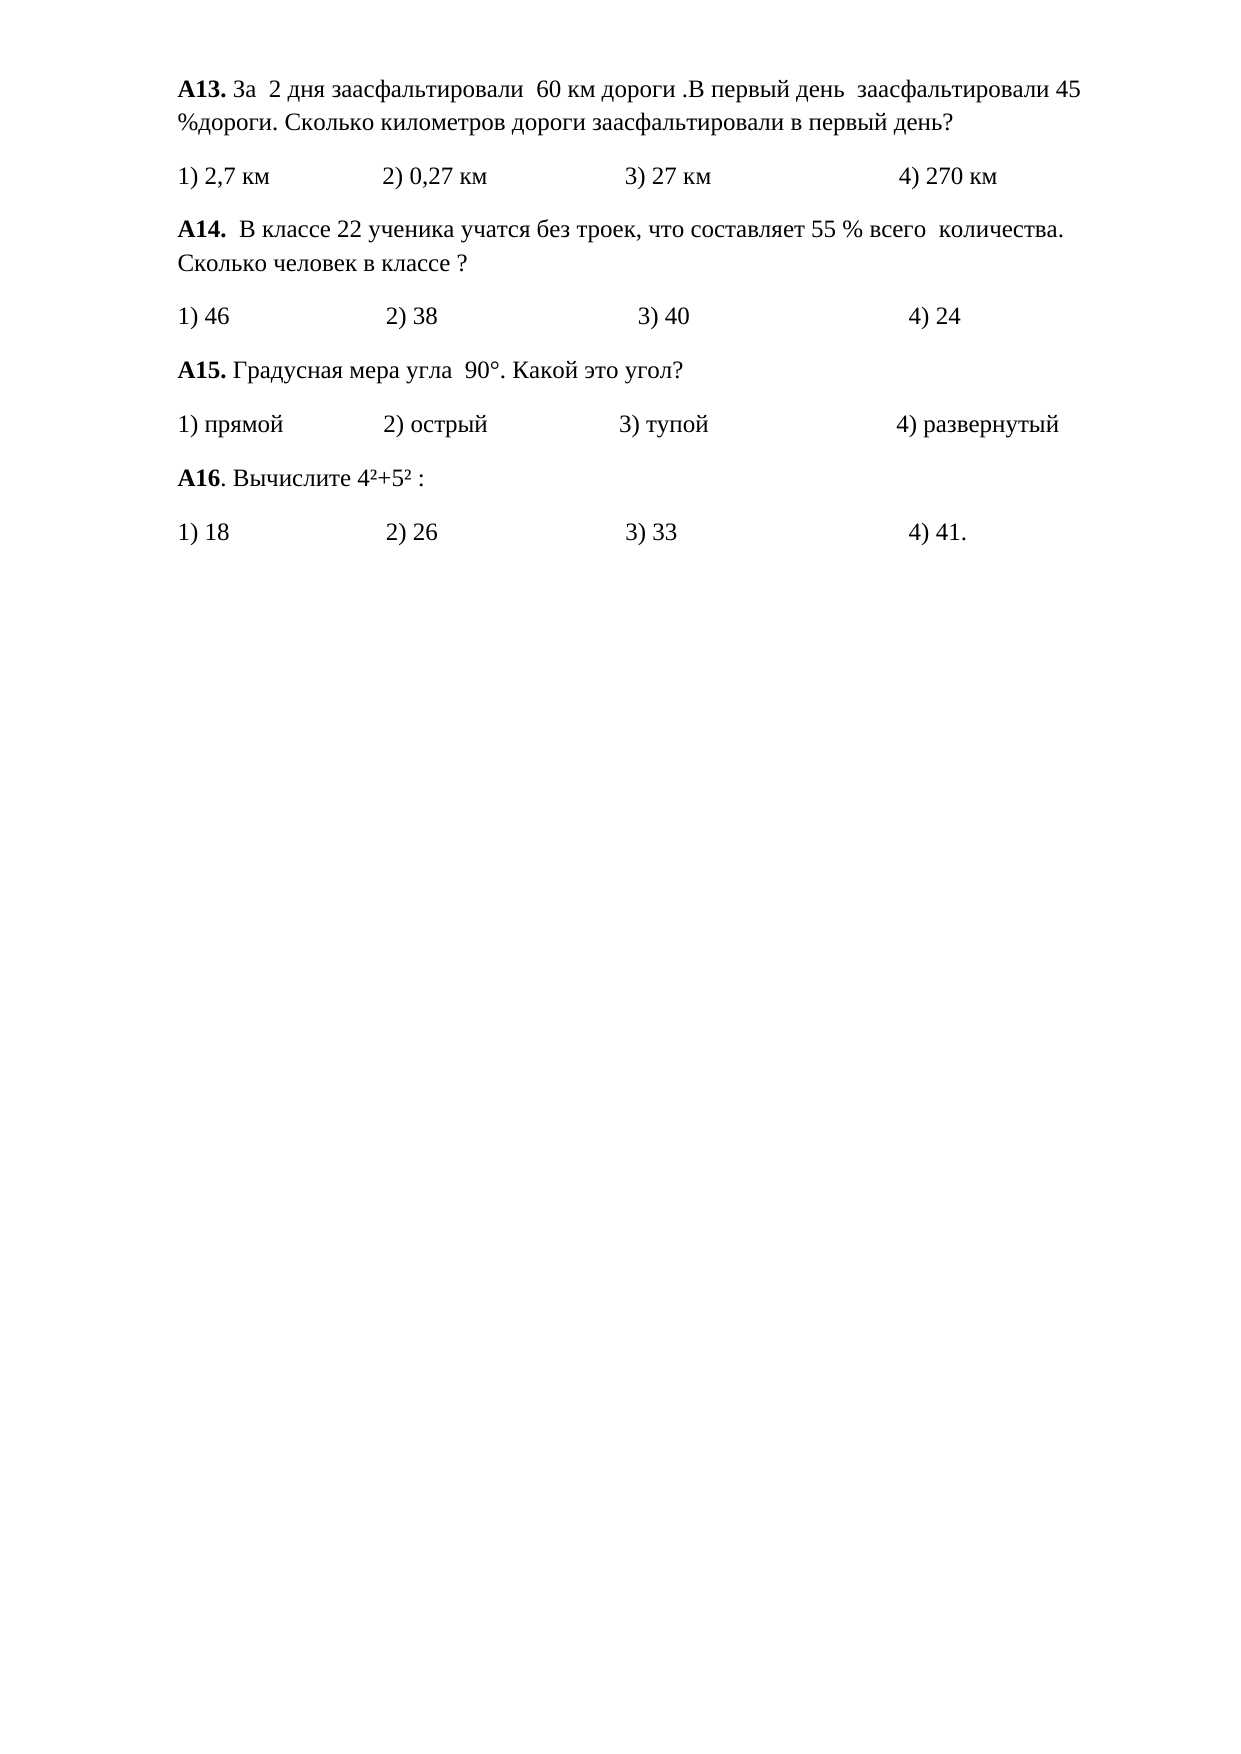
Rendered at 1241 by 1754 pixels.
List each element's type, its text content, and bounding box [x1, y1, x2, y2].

text 1) 18 2) 26 3) 33 4) 41. [177, 517, 1152, 546]
text А15. Градусная мера угла 90°. Какой это угол? [177, 355, 1152, 384]
text 1) прямой 2) острый 3) тупой 4) развернутый [177, 409, 1152, 438]
text 1) 2,7 км 2) 0,27 км 3) 27 км 4) 270 км [177, 161, 1152, 189]
text А14. В классе 22 ученика учатся без троек, что составляет 55 % всего количества. Сколько человек в классе ? [177, 214, 1152, 276]
text 1) 46 2) 38 3) 40 4) 24 [177, 301, 1152, 330]
text А13. За 2 дня заасфальтировали 60 км дороги .В первый день заасфальтировали 45 %дороги. Сколько километров дороги заасфальтировали в первый день? [177, 74, 1152, 136]
text А16. Вычислите 4²+5² : [177, 463, 1152, 492]
